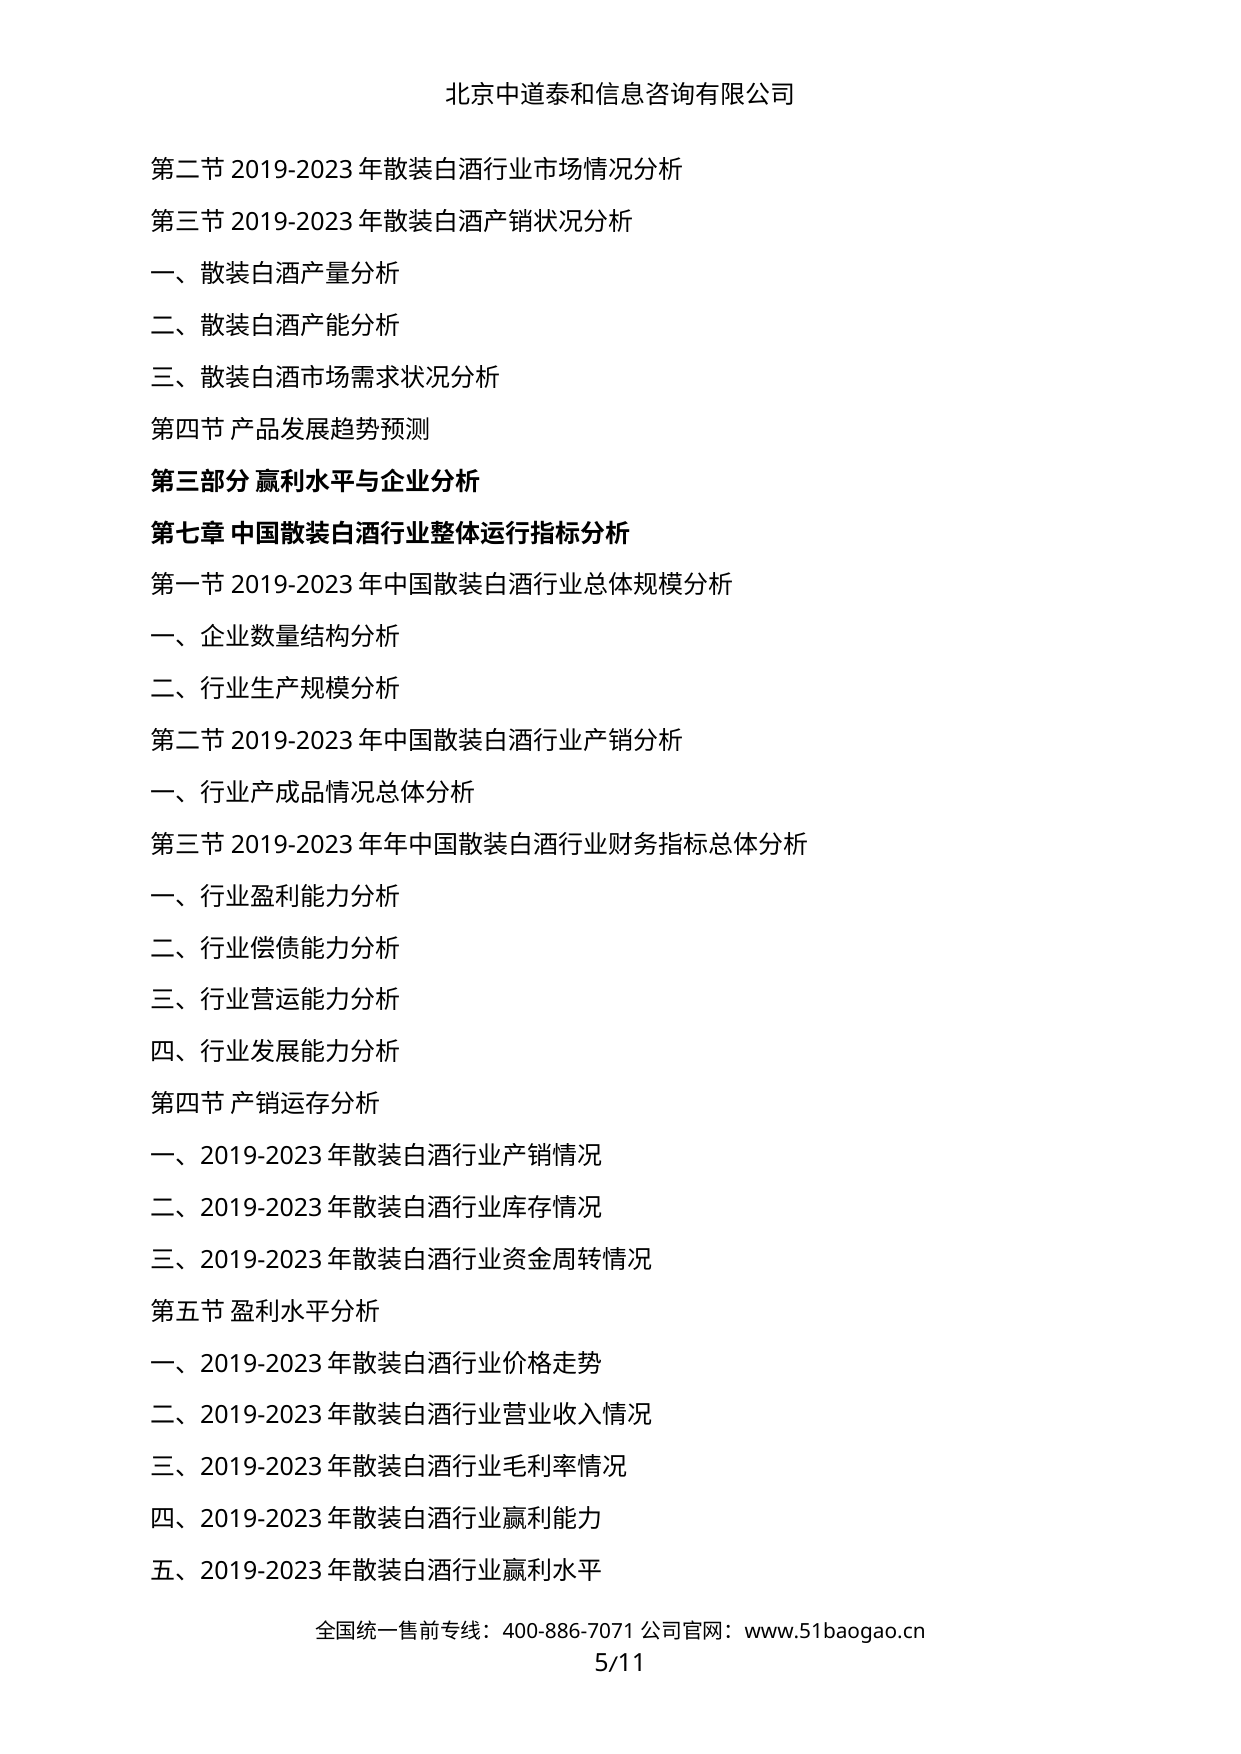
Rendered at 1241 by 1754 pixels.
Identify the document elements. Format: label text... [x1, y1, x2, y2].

text 二、行业偿债能力分析 [150, 928, 1090, 964]
text 第七章 中国散装白酒行业整体运行指标分析 [150, 513, 1090, 549]
text 三、2019-2023年散装白酒行业资金周转情况 [150, 1239, 1090, 1276]
text 一、企业数量结构分析 [150, 617, 1090, 653]
text 一、2019-2023年散装白酒行业产销情况 [150, 1136, 1090, 1172]
text 三、2019-2023年散装白酒行业毛利率情况 [150, 1447, 1090, 1483]
text 第二节 2019-2023年中国散装白酒行业产销分析 [150, 721, 1090, 757]
text 一、行业产成品情况总体分析 [150, 772, 1090, 809]
text 五、2019-2023年散装白酒行业赢利水平 [150, 1551, 1090, 1587]
text 一、散装白酒产量分析 [150, 254, 1090, 290]
text 第四节 产销运存分析 [150, 1084, 1090, 1120]
text 二、2019-2023年散装白酒行业营业收入情况 [150, 1395, 1090, 1431]
text 第一节 2019-2023年中国散装白酒行业总体规模分析 [150, 565, 1090, 601]
text 第二节 2019-2023年散装白酒行业市场情况分析 [150, 150, 1090, 186]
text 四、2019-2023年散装白酒行业赢利能力 [150, 1499, 1090, 1535]
text 二、行业生产规模分析 [150, 669, 1090, 705]
text 第四节 产品发展趋势预测 [150, 409, 1090, 446]
text 第五节 盈利水平分析 [150, 1291, 1090, 1327]
text 三、散装白酒市场需求状况分析 [150, 357, 1090, 394]
text 三、行业营运能力分析 [150, 980, 1090, 1016]
text 二、散装白酒产能分析 [150, 306, 1090, 342]
text 一、行业盈利能力分析 [150, 876, 1090, 912]
text 一、2019-2023年散装白酒行业价格走势 [150, 1343, 1090, 1379]
text 四、行业发展能力分析 [150, 1032, 1090, 1068]
text 第三部分 赢利水平与企业分析 [150, 461, 1090, 497]
text 第三节 2019-2023年年中国散装白酒行业财务指标总体分析 [150, 824, 1090, 861]
text 二、2019-2023年散装白酒行业库存情况 [150, 1187, 1090, 1224]
text 第三节 2019-2023年散装白酒产销状况分析 [150, 202, 1090, 238]
